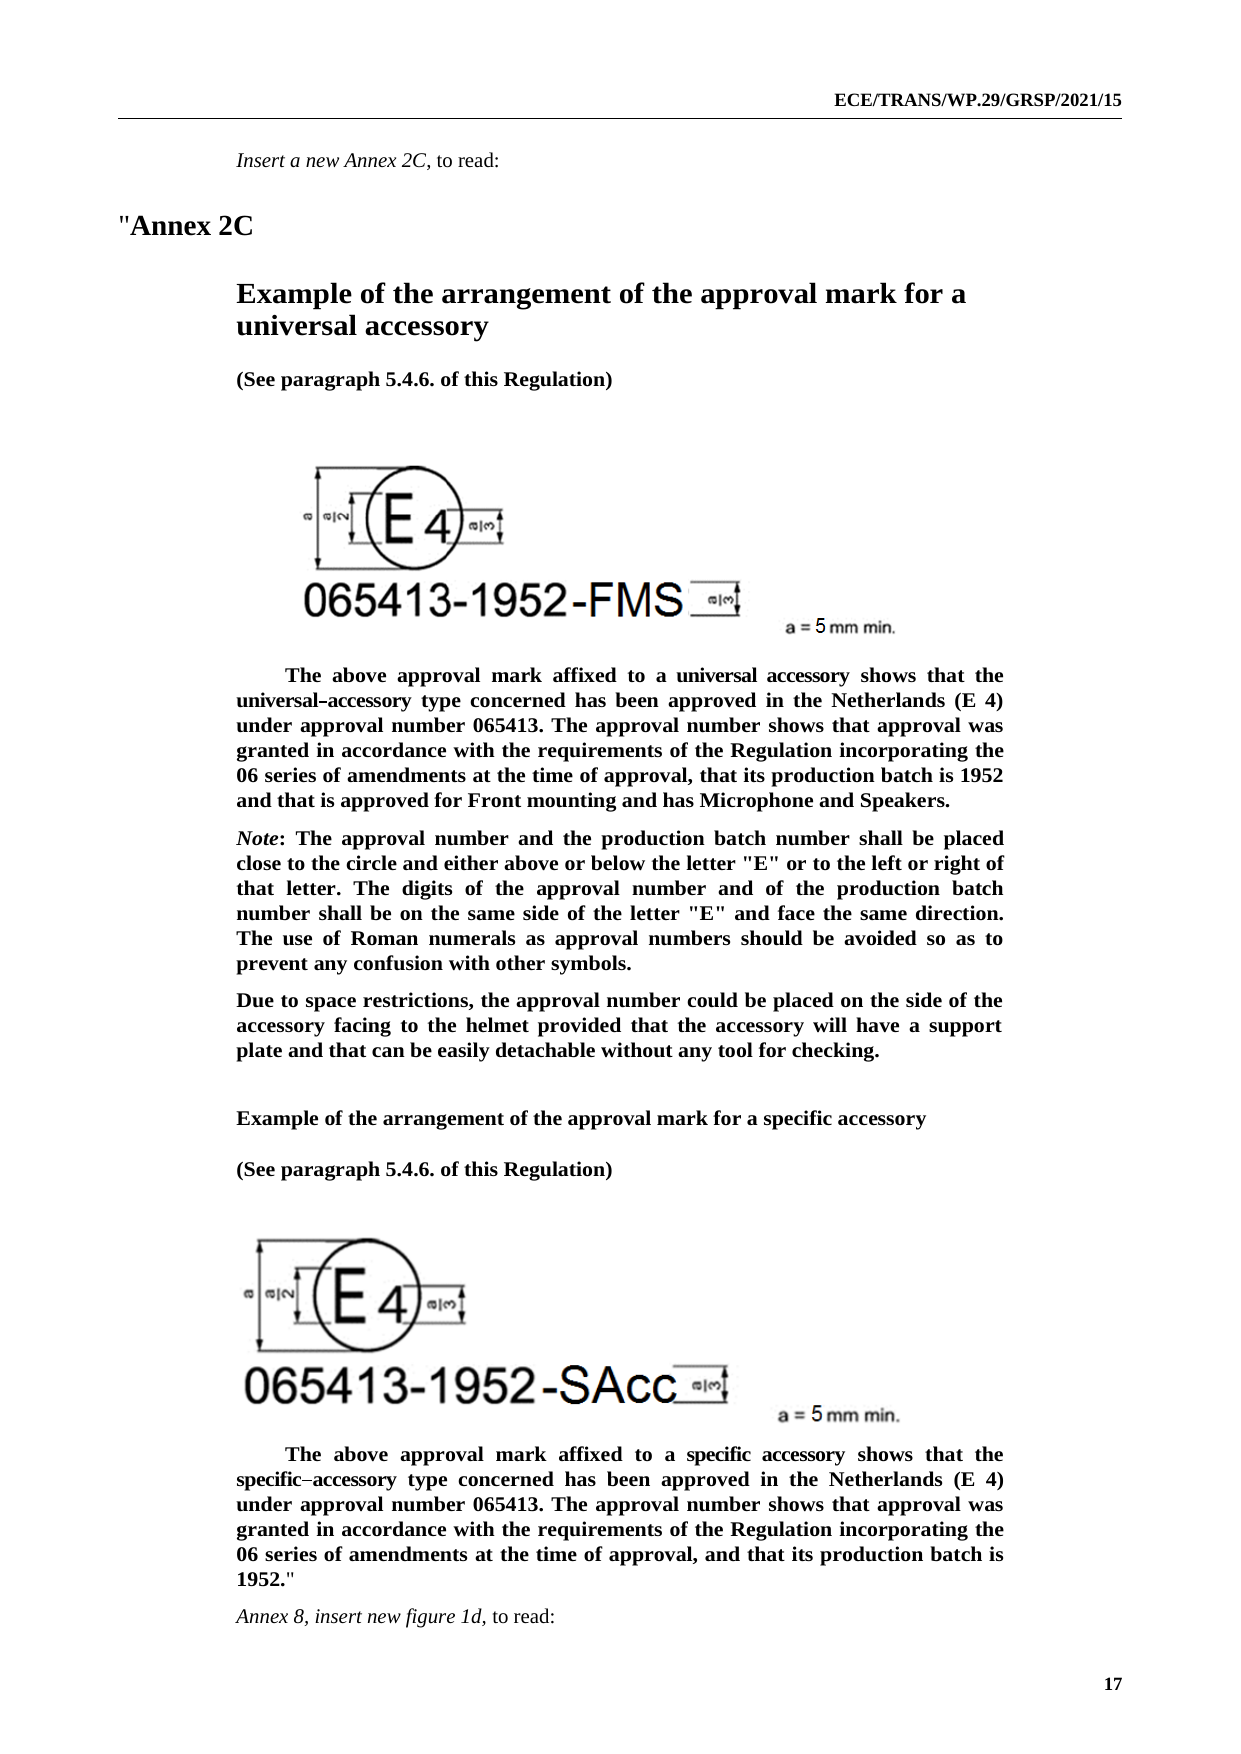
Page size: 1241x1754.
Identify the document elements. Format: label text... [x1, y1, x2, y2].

text (See paragraph 5.4.6. of this Regulation) [236, 1156, 1004, 1181]
text "Annex 2C [118, 210, 1004, 241]
text Example of the arrangement of the approval mark for a specific accessory [118, 1100, 1004, 1131]
text Note: The approval number and the production batch number shall be placed close to the circle and either above or below the letter "E" or to the left or right of that letter. The digits of the approval number and of the production batch number shall be on the same side of the letter "E" and face the same direction. The use of Roman numerals as approval numbers should be avoided so as to prevent any confusion with other symbols. [236, 825, 1004, 975]
text Due to space restrictions, the approval number could be placed on the side of the accessory facing to the helmet provided that the accessory will have a support plate and that can be easily detachable without any tool for checking. [236, 987, 1004, 1062]
text The above approval mark affixed to a specific accessory shows that the specific accessory type concerned has been approved in the Netherlands (E 4) under approval number 065413. The approval number shows that approval was granted in accordance with the requirements of the Regulation incorporating the 06 series of amendments at the time of approval, and that its production batch is 1952." [236, 1441, 1004, 1591]
picture [236, 1231, 918, 1429]
text (See paragraph 5.4.6. of this Regulation) [236, 366, 1004, 391]
text Insert a new Annex 2C, to read: [236, 148, 1004, 173]
text The above approval mark affixed to a universal accessory shows that the universal accessory type concerned has been approved in the Netherlands (E 4) under approval number 065413. The approval number shows that approval was granted in accordance with the requirements of the Regulation incorporating the 06 series of amendments at the time of approval, that its production batch is 1952 and that is approved for Front mounting and has Microphone and Speakers. [236, 662, 1004, 812]
text Example of the arrangement of the approval mark for a universal accessory [118, 279, 1004, 341]
picture [285, 453, 933, 638]
text Annex 8, insert new figure 1d, to read: [236, 1604, 1004, 1629]
